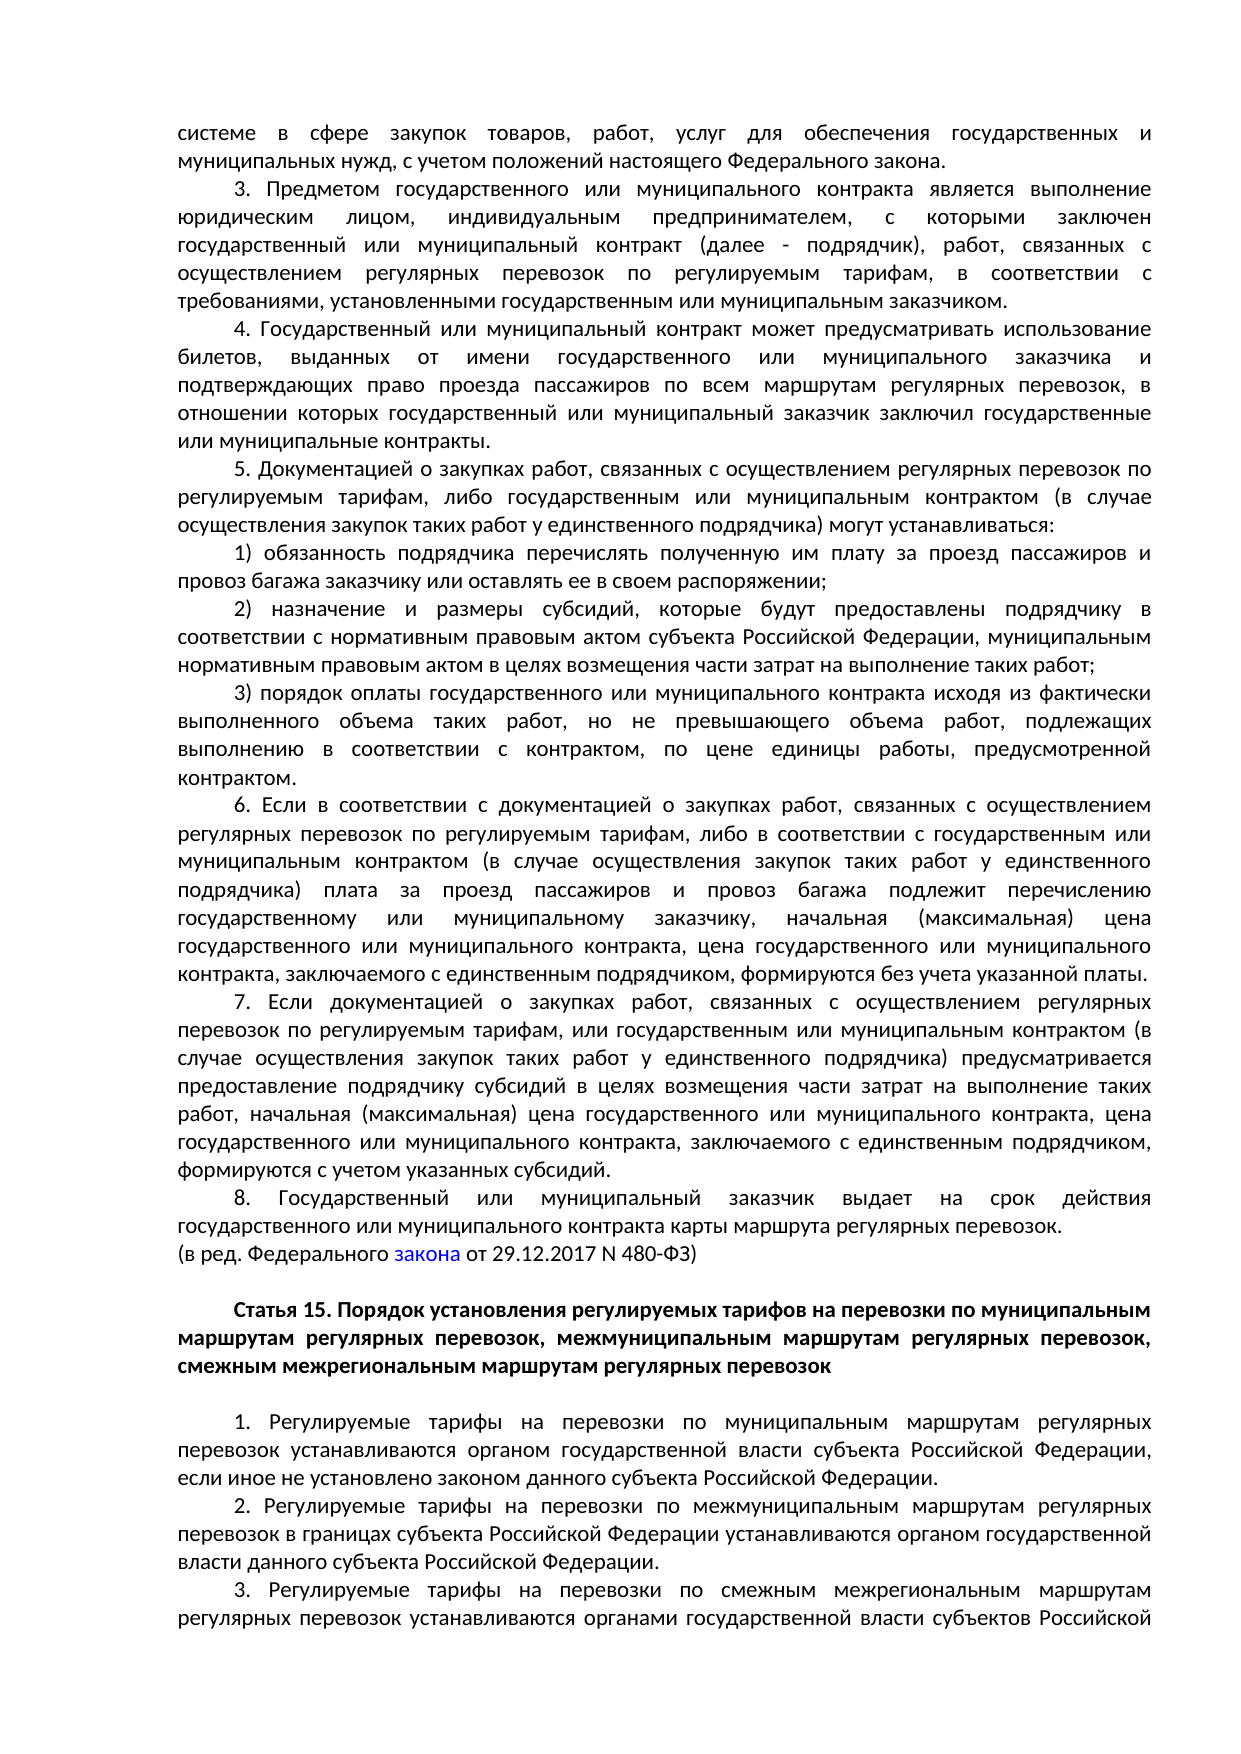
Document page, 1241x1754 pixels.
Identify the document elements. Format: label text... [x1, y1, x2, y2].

text 8. Государственный или муниципальный заказчик выдает на срок действия государственного или муниципального контракта карты маршрута регулярных перевозок. [177, 1183, 1152, 1239]
text 1. Регулируемые тарифы на перевозки по муниципальным маршрутам регулярных перевозок устанавливаются органом государственной власти субъекта Российской Федерации, если иное не установлено законом данного субъекта Российской Федерации. [177, 1407, 1152, 1491]
text 5. Документацией о закупках работ, связанных с осуществлением регулярных перевозок по регулируемым тарифам, либо государственным или муниципальным контрактом (в случае осуществления закупок таких работ у единственного подрядчика) могут устанавливаться: [177, 454, 1152, 538]
text 3) порядок оплаты государственного или муниципального контракта исходя из фактически выполненного объема таких работ, но не превышающего объема работ, подлежащих выполнению в соответствии с контрактом, по цене единицы работы, предусмотренной контрактом. [177, 678, 1152, 791]
text 4. Государственный или муниципальный контракт может предусматривать использование билетов, выданных от имени государственного или муниципального заказчика и подтверждающих право проезда пассажиров по всем маршрутам регулярных перевозок, в отношении которых государственный или муниципальный заказчик заключил государственные или муниципальные контракты. [177, 314, 1152, 454]
text (в ред. Федерального закона от 29.12.2017 N 480-ФЗ) [177, 1239, 1152, 1267]
text 2) назначение и размеры субсидий, которые будут предоставлены подрядчику в соответствии с нормативным правовым актом субъекта Российской Федерации, муниципальным нормативным правовым актом в целях возмещения части затрат на выполнение таких работ; [177, 594, 1152, 678]
text 7. Если документацией о закупках работ, связанных с осуществлением регулярных перевозок по регулируемым тарифам, или государственным или муниципальным контрактом (в случае осуществления закупок таких работ у единственного подрядчика) предусматривается предоставление подрядчику субсидий в целях возмещения части затрат на выполнение таких работ, начальная (максимальная) цена государственного или муниципального контракта, цена государственного или муниципального контракта, заключаемого с единственным подрядчиком, формируются с учетом указанных субсидий. [177, 987, 1152, 1183]
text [177, 1575, 1152, 1631]
text 6. Если в соответствии с документацией о закупках работ, связанных с осуществлением регулярных перевозок по регулируемым тарифам, либо в соответствии с государственным или муниципальным контрактом (в случае осуществления закупок таких работ у единственного подрядчика) плата за проезд пассажиров и провоз багажа подлежит перечислению государственному или муниципальному заказчику, начальная (максимальная) цена государственного или муниципального контракта, цена государственного или муниципального контракта, заключаемого с единственным подрядчиком, формируются без учета указанной платы. [177, 791, 1152, 987]
text 1) обязанность подрядчика перечислять полученную им плату за проезд пассажиров и провоз багажа заказчику или оставлять ее в своем распоряжении; [177, 538, 1152, 594]
text 2. Регулируемые тарифы на перевозки по межмуниципальным маршрутам регулярных перевозок в границах субъекта Российской Федерации устанавливаются органом государственной власти данного субъекта Российской Федерации. [177, 1491, 1152, 1575]
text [177, 118, 1152, 174]
text 3. Предметом государственного или муниципального контракта является выполнение юридическим лицом, индивидуальным предпринимателем, с которыми заключен государственный или муниципальный контракт (далее - подрядчик), работ, связанных с осуществлением регулярных перевозок по регулируемым тарифам, в соответствии с требованиями, установленными государственным или муниципальным заказчиком. [177, 174, 1152, 314]
title Статья 15. Порядок установления регулируемых тарифов на перевозки по муниципальным маршрутам регулярных перевозок, межмуниципальным маршрутам регулярных перевозок, смежным межрегиональным маршрутам регулярных перевозок [177, 1295, 1152, 1379]
